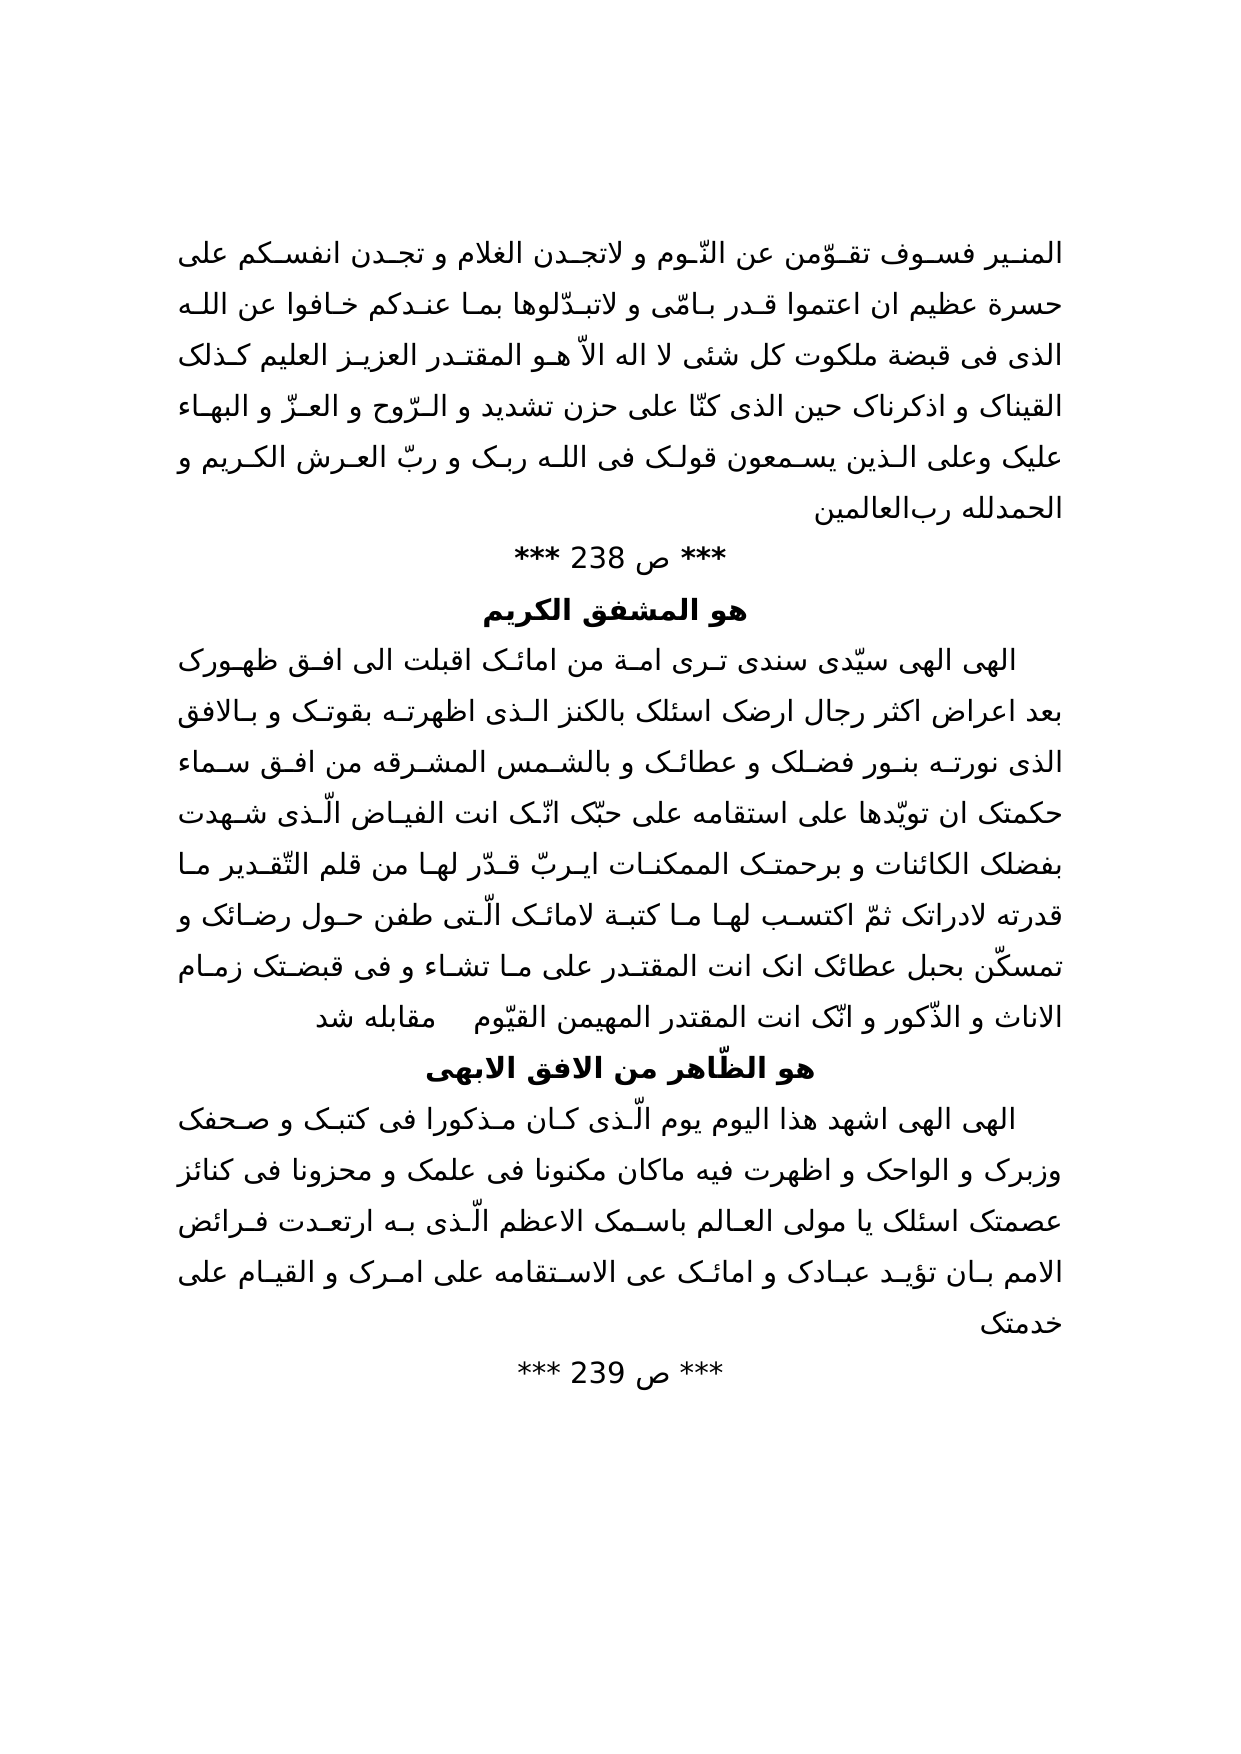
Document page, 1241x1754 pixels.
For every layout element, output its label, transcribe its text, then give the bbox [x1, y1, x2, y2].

text *** ص 239 *** [177, 1357, 1063, 1391]
text الهی الهی سیّدی سندی تری امة من امائک اقبلت الی افق ظهورک بعد اعراض اکثر رجال ارضک اسئلک بالکنز الذی اظهرته بقوتک و بالافق الذی نورته بنور فضلک و عطائک و بالشمس المشرقه من افق سماء حکمتک ان تویّدها علی استقامه علی حبّک انّک انت الفیاض الّذی شهدت بفضلک الکائنات و برحمتک الممکنات ایربّ قدّر لها من قلم التّقدیر ما قدرته لادراتک ثمّ اکتسب لها ما کتبة لامائک الّتی طفن حول رضائک و تمسکّن بحبل عطائک انک انت المقتدر علی ما تشاء و فی قبضتک زمام الاناث و الذّکور و انّک انت المقتدر المهیمن القیّوم مقابله شد [177, 644, 1063, 1034]
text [177, 236, 1063, 525]
text هو الظّاهر من الافق الابهی [177, 1051, 1063, 1085]
text هو المشفق الکریم [177, 593, 1063, 627]
text *** ص 238 *** [177, 542, 1063, 576]
text الهی الهی اشهد هذا الیوم یوم الّذی کان مذکورا فی کتبک و صحفک وزبرک و الواحک و اظهرت فیه ماکان مکنونا فی علمک و محزونا فی کنائز عصمتک اسئلک یا مولی العالم باسمک الاعظم الّذی به ارتعدت فرائض الامم بان تؤید عبادک و امائک عی الاستقامه علی امرک و القیام علی خدمتک [177, 1102, 1063, 1340]
